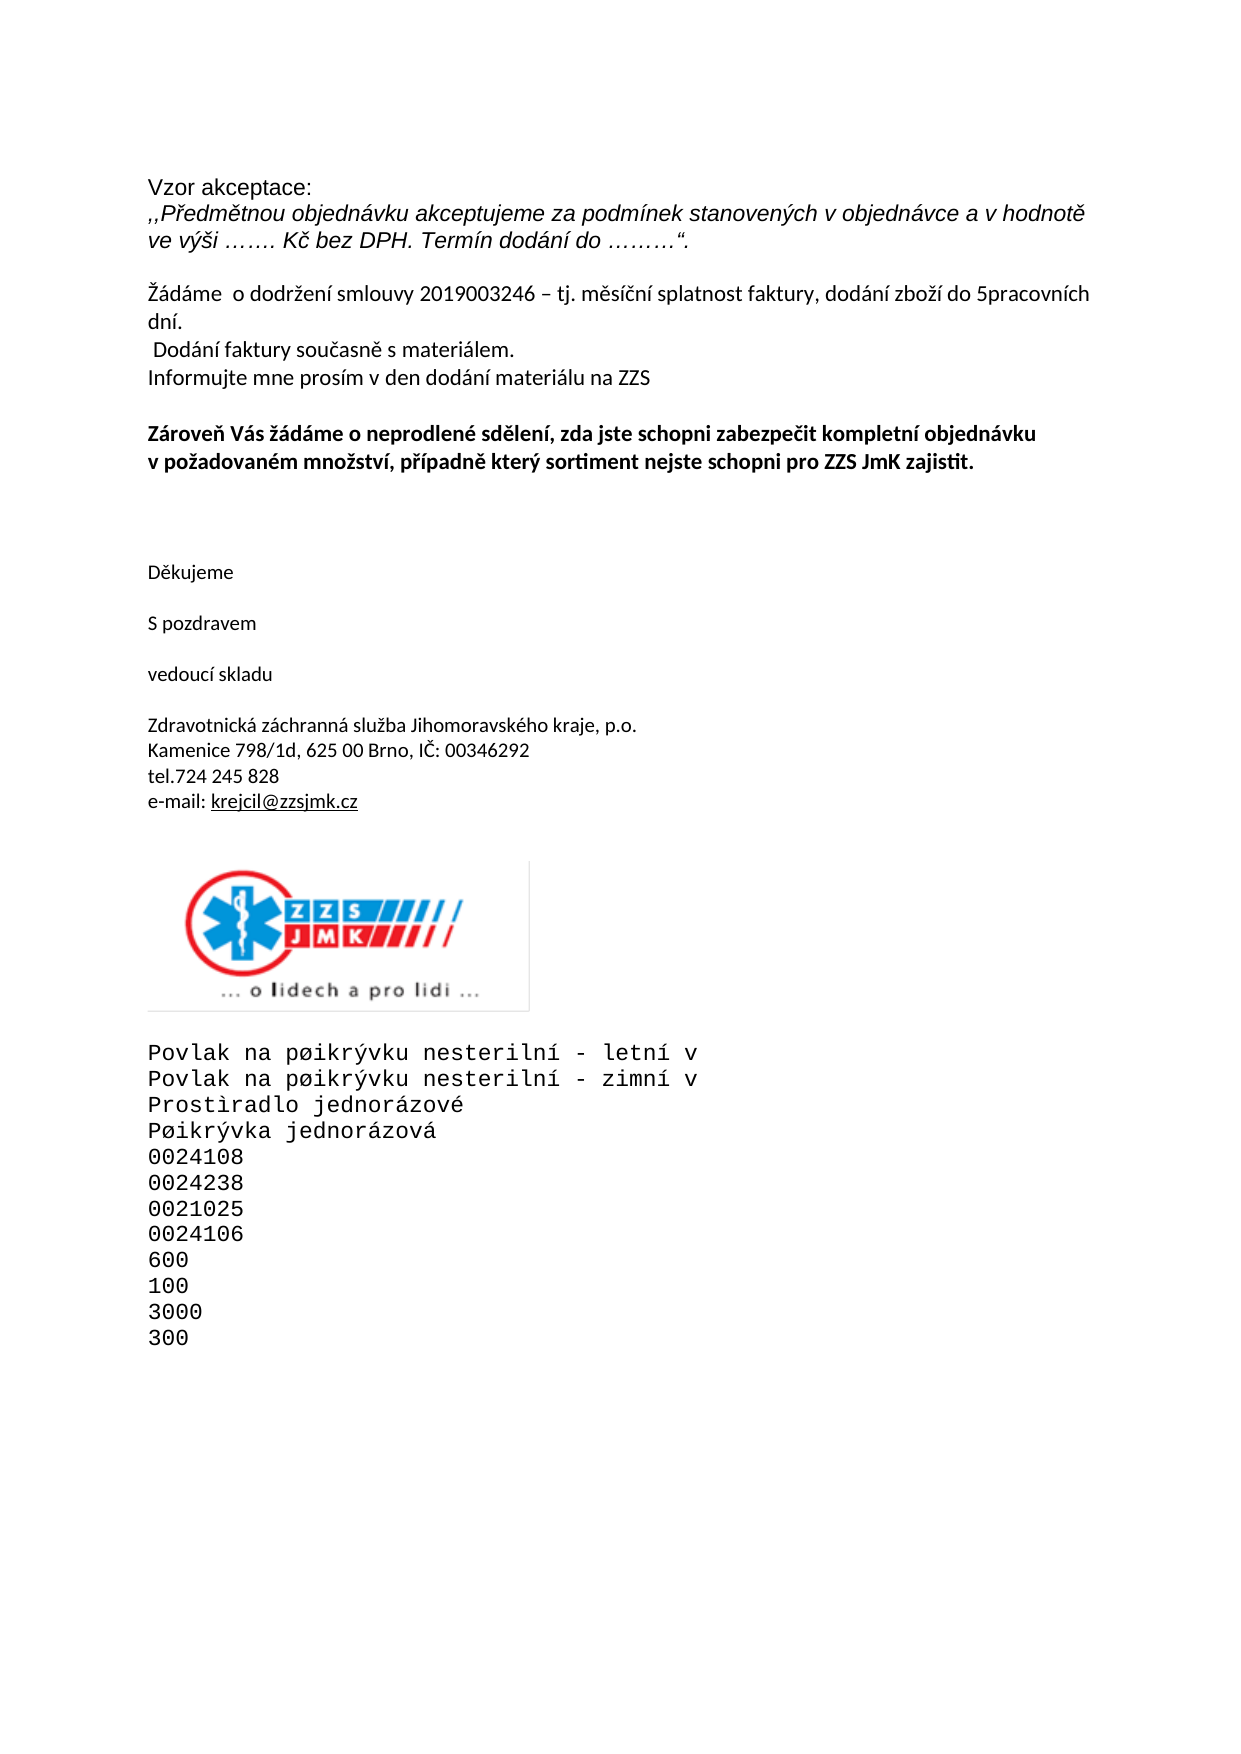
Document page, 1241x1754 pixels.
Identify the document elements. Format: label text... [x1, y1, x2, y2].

text 100 [148, 1275, 1093, 1301]
text Zdravotnická záchranná služba Jihomoravského kraje, p.o. [148, 712, 1093, 737]
text Žádáme o dodržení smlouvy 2019003246 – tj. měsíční splatnost faktury, dodání zboží do 5pracovních dní. [148, 279, 1093, 335]
text 300 [148, 1327, 1093, 1352]
text Děkujeme [148, 559, 1093, 585]
text e-mail: krejcil@zzsjmk.cz [148, 788, 1093, 814]
picture [147, 861, 531, 1013]
text S pozdravem [148, 610, 1093, 636]
text 0024238 [148, 1171, 1093, 1197]
text 600 [148, 1249, 1093, 1275]
text Dodání faktury současně s materiálem. [148, 335, 1093, 363]
text vedoucí skladu [148, 661, 1093, 687]
text 0021025 [148, 1197, 1093, 1223]
text Povlak na pøikrývku nesterilní - zimní v [148, 1067, 1093, 1093]
text ,,Předmětnou objednávku akceptujeme za podmínek stanovených v objednávce a v hodnotě ve výši ……. Kč bez DPH. Termín dodání do ………“. [148, 200, 1093, 253]
text Povlak na pøikrývku nesterilní - letní v [148, 1041, 1093, 1067]
text 3000 [148, 1301, 1093, 1327]
text Prostìradlo jednorázové [148, 1093, 1093, 1119]
text 0024106 [148, 1223, 1093, 1249]
text Zároveň Vás žádáme o neprodlené sdělení, zda jste schopni zabezpečit kompletní objednávku v požadovaném množství, případně který sortiment nejste schopni pro ZZS JmK zajistit. [148, 419, 1093, 476]
text tel.724 245 828 [148, 763, 1093, 788]
text Vzor akceptace: [148, 174, 1093, 200]
text Kamenice 798/1d, 625 00 Brno, IČ: 00346292 [148, 737, 1093, 763]
text Pøikrývka jednorázová [148, 1119, 1093, 1145]
text 0024108 [148, 1145, 1093, 1171]
text Informujte mne prosím v den dodání materiálu na ZZS [148, 363, 1093, 391]
